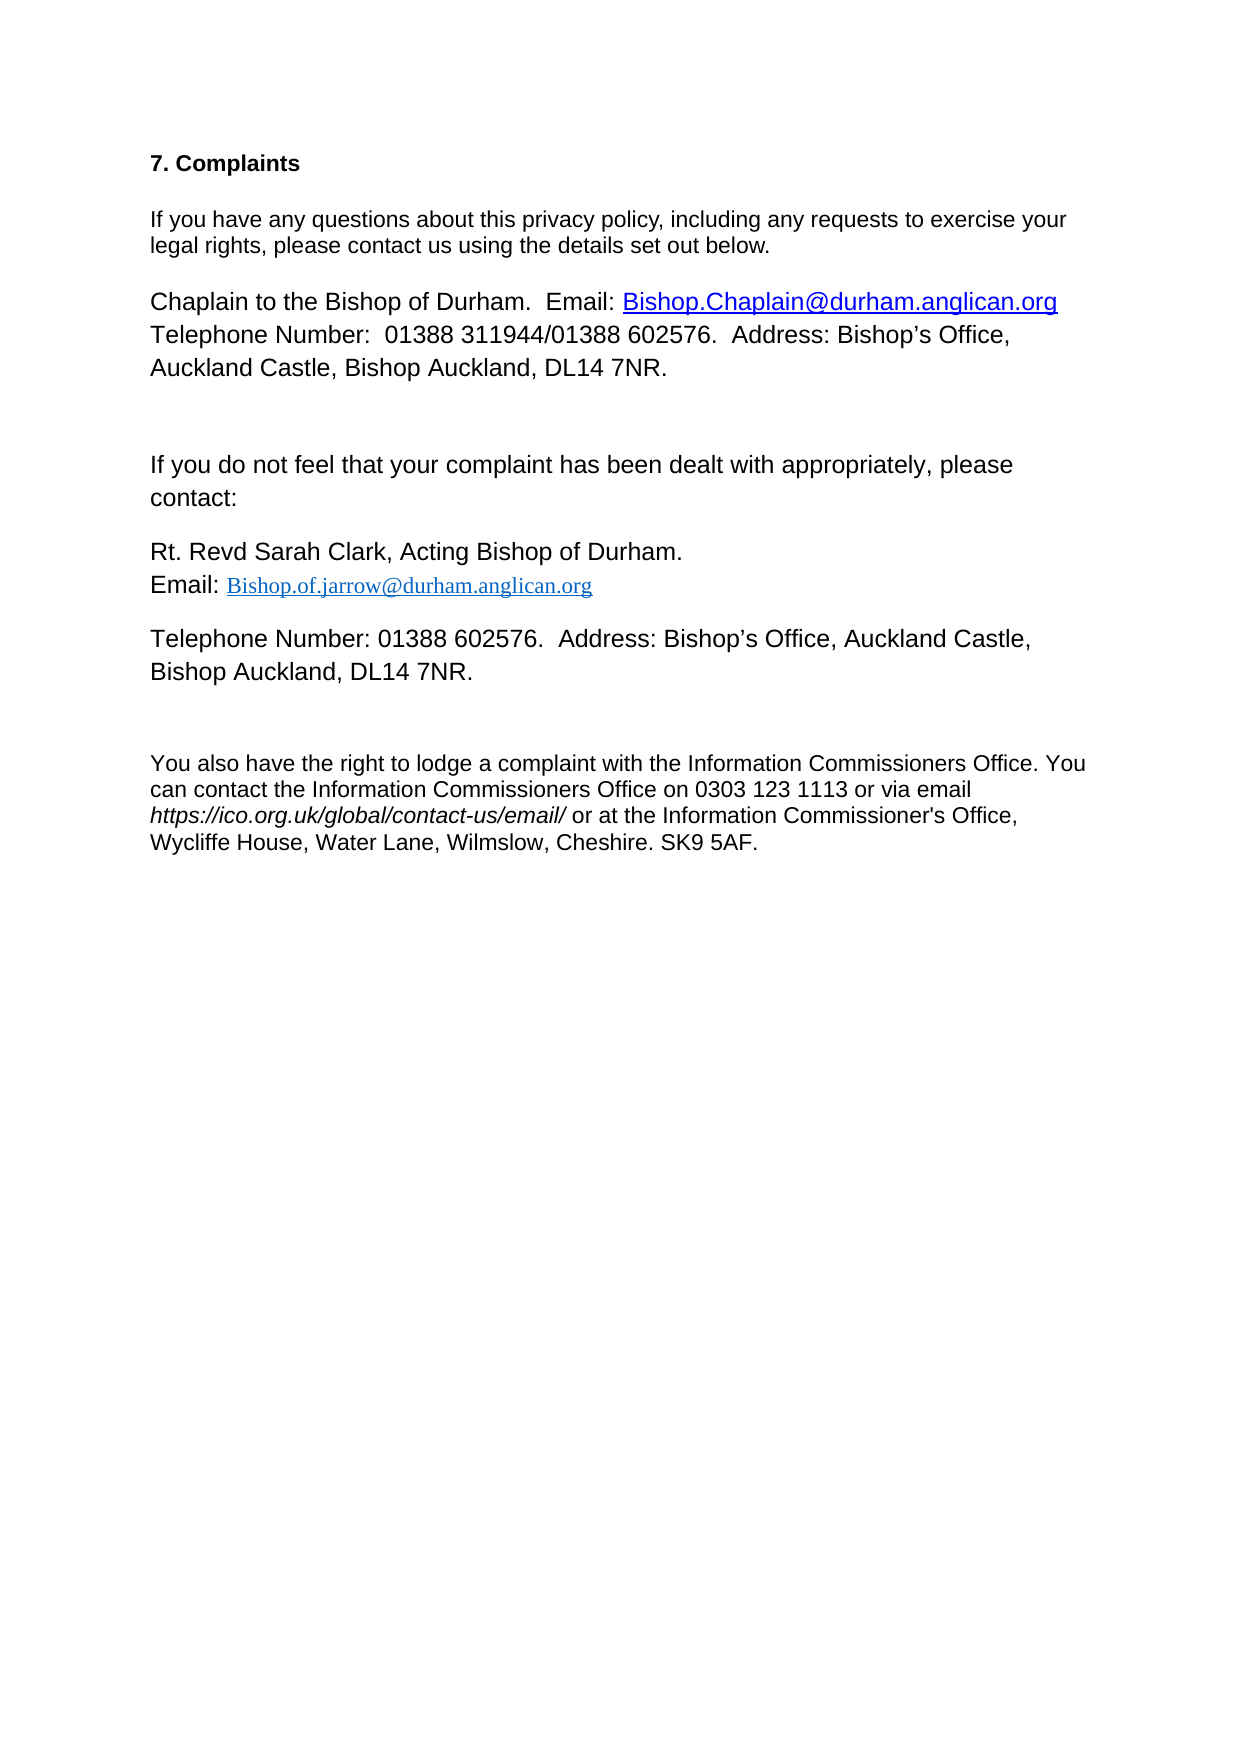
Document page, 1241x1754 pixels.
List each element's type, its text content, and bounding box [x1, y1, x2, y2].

text Telephone Number: 01388 602576. Address: Bishop’s Office, Auckland Castle, Bishop Auckland, DL14 7NR. [150, 624, 1090, 686]
text If you do not feel that your complaint has been dealt with appropriately, please contact: [150, 450, 1090, 512]
title If you have any questions about this privacy policy, including any requests to exercise your legal rights, please contact us using the details set out below. [150, 206, 1090, 258]
text You also have the right to lodge a complaint with the Information Commissioners Office. You can contact the Information Commissioners Office on 0303 123 1113 or via email https://ico.org.uk/global/contact-us/email/ or at the Information Commissioner's Office, Wycliffe House, Water Lane, Wilmslow, Cheshire. SK9 5AF. [150, 749, 1090, 855]
text Rt. Revd Sarah Clark, Acting Bishop of Durham. Email: Bishop.of.jarrow@durham.anglican.org [150, 537, 1090, 599]
title 7. Complaints [150, 150, 1090, 176]
text Chaplain to the Bishop of Durham. Email: Bishop.Chaplain@durham.anglican.org Telephone Number: 01388 311944/01388 602576. Address: Bishop’s Office, Auckland Castle, Bishop Auckland, DL14 7NR. [150, 287, 1090, 382]
